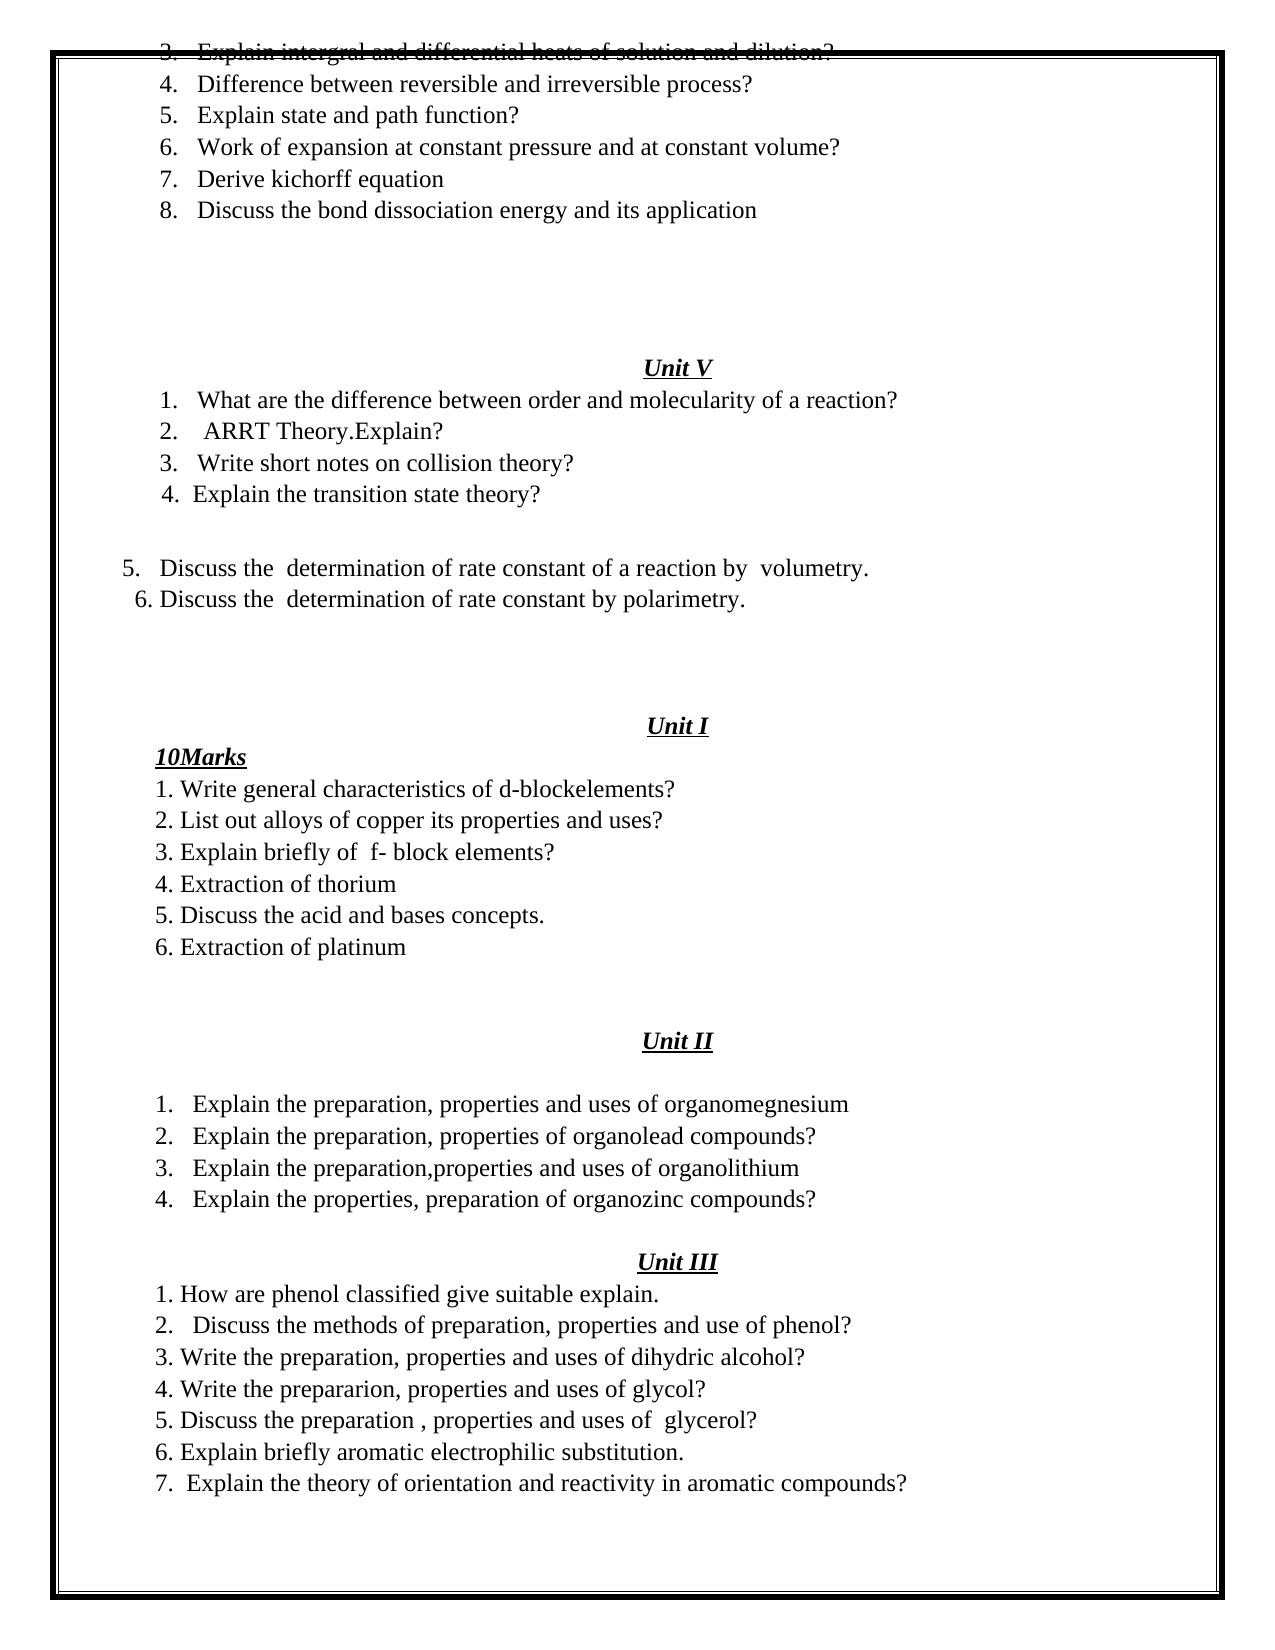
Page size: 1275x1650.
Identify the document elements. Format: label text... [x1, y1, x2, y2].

list Explain the preparation, properties and uses of organomegnesium [155, 1089, 1200, 1118]
text 6. Discuss the determination of rate constant by polarimetry. [122, 584, 1200, 613]
text 3. Write the preparation, properties and uses of dihydric alcohol? [155, 1342, 1200, 1371]
text 1. Write general characteristics of d-blockelements? [155, 774, 1200, 803]
text 5. Discuss the acid and bases concepts. [155, 900, 1200, 929]
text 10Marks [155, 742, 1200, 771]
text 4. Write the prepararion, properties and uses of glycol? [155, 1374, 1200, 1402]
list Write short notes on collision theory? [159, 448, 1200, 477]
list Explain the properties, preparation of organozinc compounds? [155, 1184, 1200, 1213]
text 2. Discuss the methods of preparation, properties and use of phenol? [155, 1311, 1200, 1339]
list Explain the preparation,properties and uses of organolithium [155, 1153, 1200, 1181]
list What are the difference between order and molecularity of a reaction? [159, 385, 1200, 413]
text 6. Extraction of platinum [155, 932, 1200, 961]
text 7. Explain the theory of orientation and reactivity in aromatic compounds? [155, 1468, 1200, 1497]
list Discuss the bond dissociation energy and its application [159, 195, 1200, 224]
text Unit II [155, 1026, 1200, 1055]
text Unit I [155, 711, 1200, 739]
text 6. Explain briefly aromatic electrophilic substitution. [155, 1437, 1200, 1466]
text 3. Explain briefly of f- block elements? [155, 837, 1200, 866]
list Explain state and path function? [159, 101, 1200, 129]
text 5. Discuss the determination of rate constant of a reaction by volumetry. [122, 553, 1200, 582]
text 5. Discuss the preparation , properties and uses of glycerol? [155, 1405, 1200, 1434]
text 4. Extraction of thorium [155, 869, 1200, 897]
list Difference between reversible and irreversible process? [159, 69, 1200, 98]
text 4. Explain the transition state theory? [155, 479, 1200, 508]
text Unit V [155, 353, 1200, 382]
list ARRT Theory.Explain? [159, 416, 1200, 445]
text 1. How are phenol classified give suitable explain. [155, 1279, 1200, 1308]
list Derive kichorff equation [159, 164, 1200, 192]
list Explain the preparation, properties of organolead compounds? [155, 1121, 1200, 1150]
text Unit III [155, 1247, 1200, 1276]
text 2. List out alloys of copper its properties and uses? [155, 806, 1200, 834]
list Work of expansion at constant pressure and at constant volume? [159, 132, 1200, 161]
list Explain intergral and differential heats of solution and dilution? [159, 37, 1200, 50]
